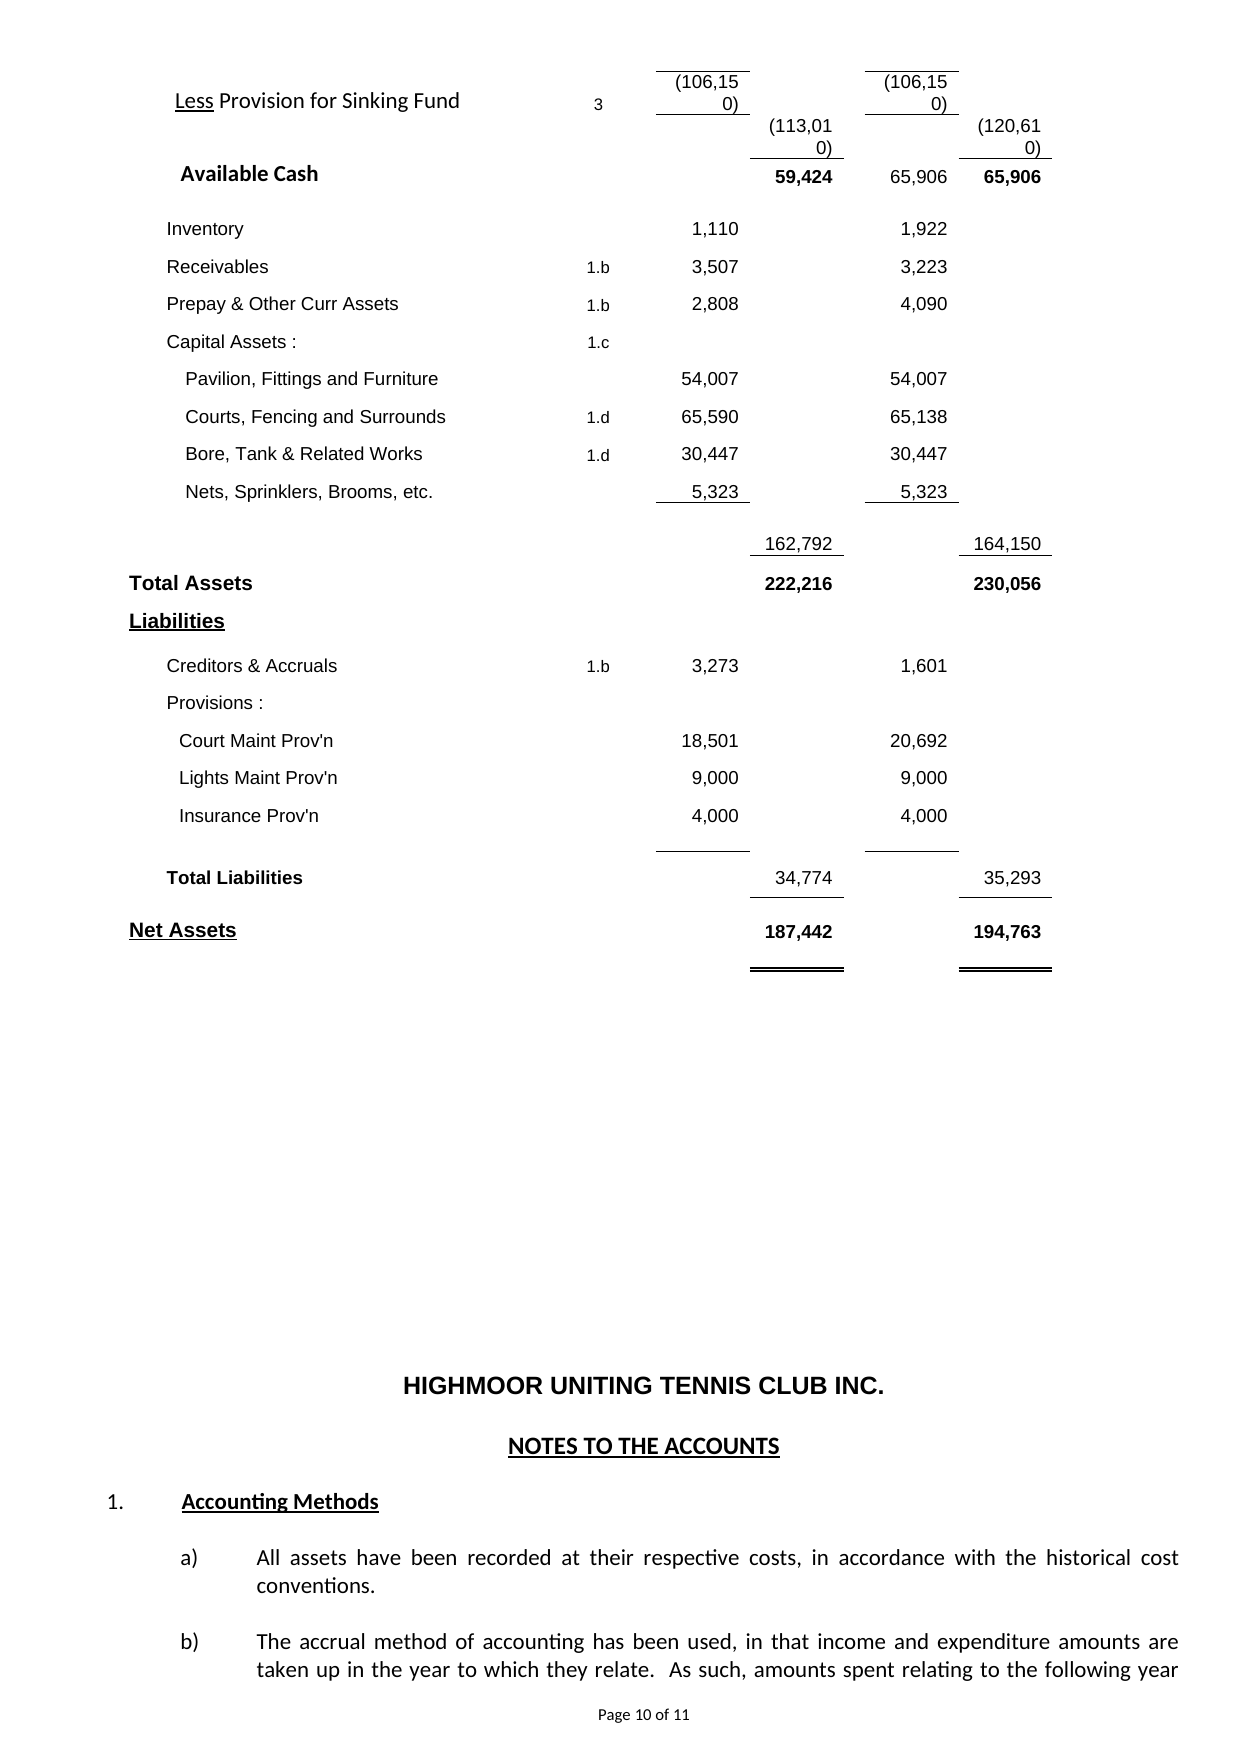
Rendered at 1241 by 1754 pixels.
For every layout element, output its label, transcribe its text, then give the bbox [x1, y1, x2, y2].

text 1. Accounting Methods [106, 1487, 1181, 1515]
text a) All assets have been recorded at their respective costs, in accordance with the historical cost conventions. [106, 1543, 1181, 1599]
table_header [106, 71, 1176, 972]
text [106, 1627, 1181, 1683]
text HIGHMOOR UNITING TENNIS CLUB INC. [106, 1371, 1181, 1399]
text NOTES TO THE ACCOUNTS [106, 1430, 1181, 1461]
